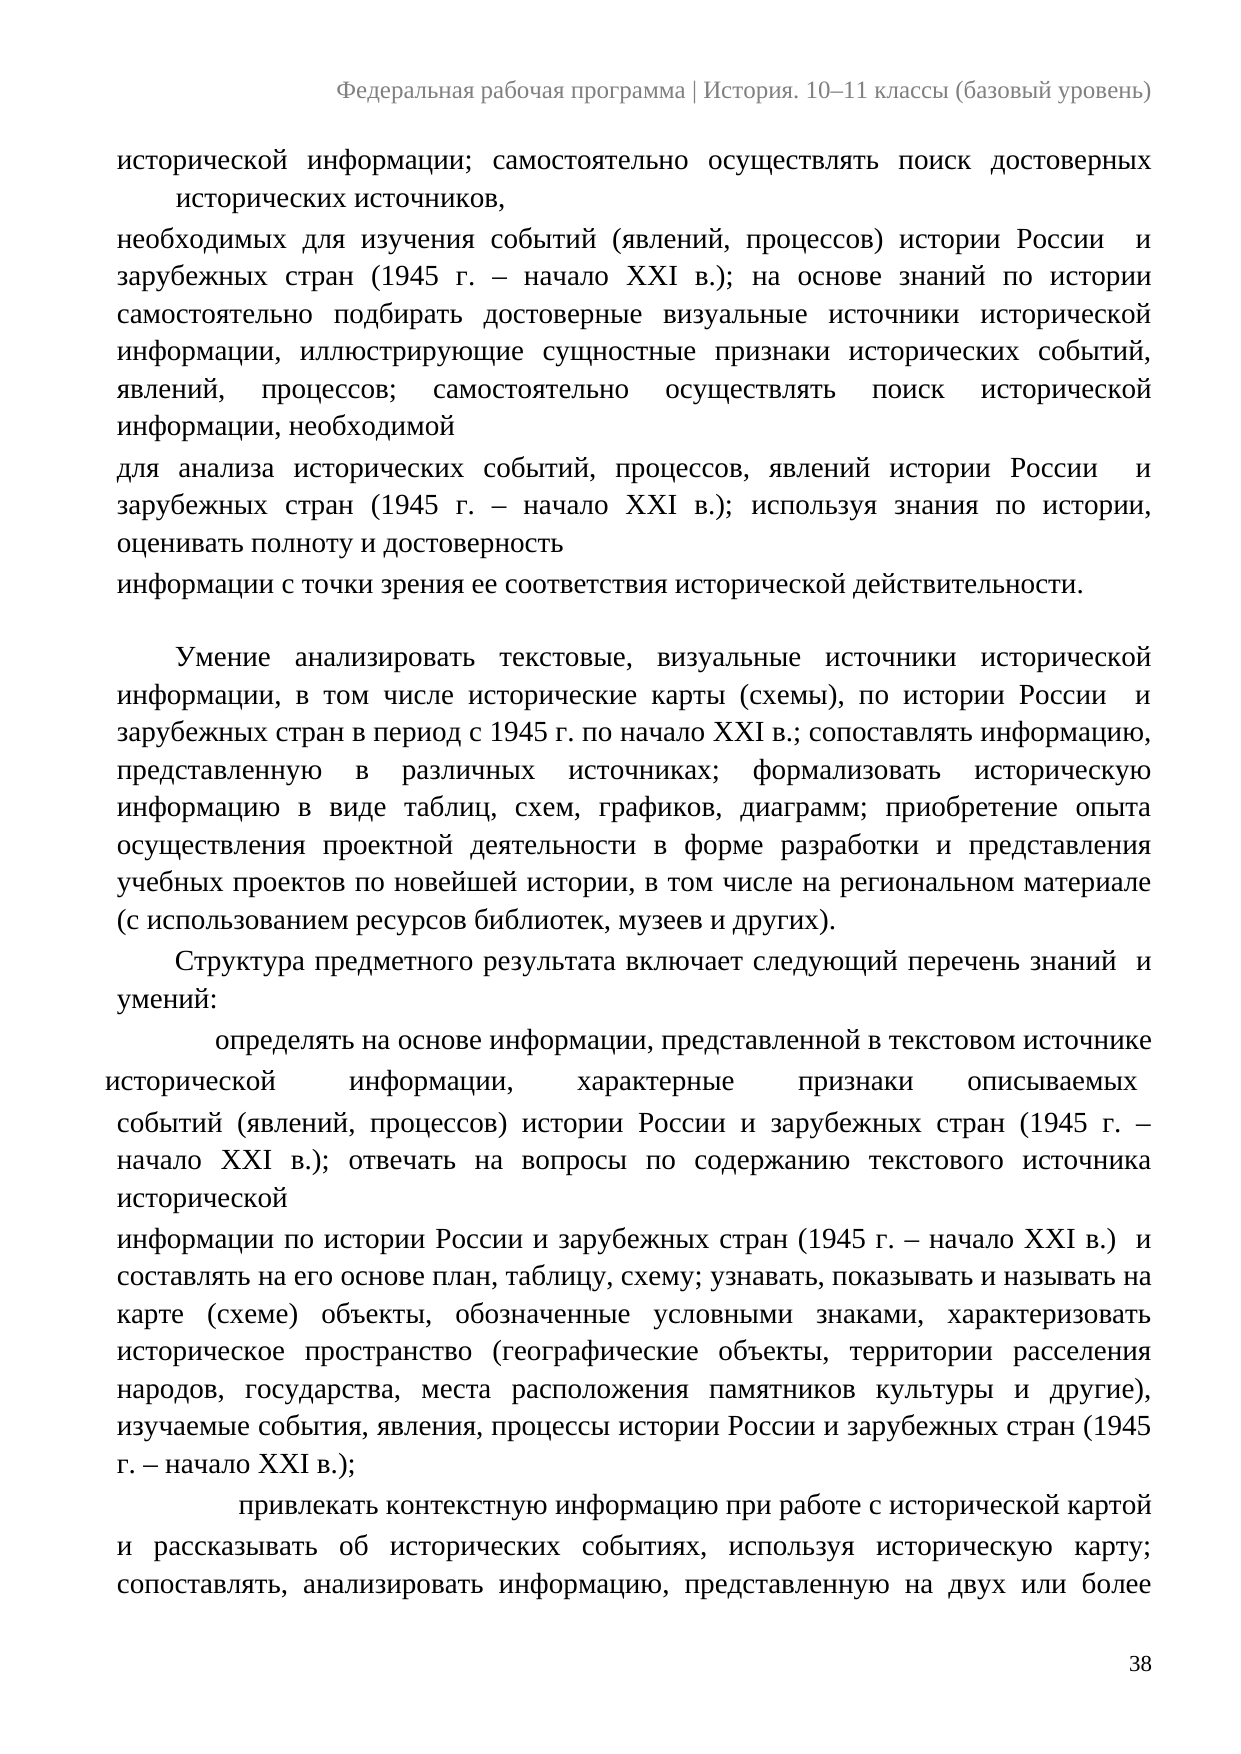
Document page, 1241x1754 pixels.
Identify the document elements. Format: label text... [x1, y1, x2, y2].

text Структура предметного результата включает следующий перечень знаний и умений: [117, 943, 1152, 1014]
text необходимых для изучения событий (явлений, процессов) истории России и зарубежных стран (1945 г. – начало ХХI в.); на основе знаний по истории самостоятельно подбирать достоверные визуальные источники исторической информации, иллюстрирующие сущностные признаки исторических событий, явлений, процессов; самостоятельно осуществлять поиск исторической информации, необходимой [117, 221, 1152, 442]
text определять на основе информации, представленной в текстовом источнике [105, 1022, 1152, 1056]
text информации по истории России и зарубежных стран (1945 г. – начало ХХI в.) и составлять на его основе план, таблицу, схему; узнавать, показывать и называть на карте (схеме) объекты, обозначенные условными знаками, характеризовать историческое пространство (географические объекты, территории расселения народов, государства, места расположения памятников культуры и другие), изучаемые события, явления, процессы истории России и зарубежных стран (1945 г. – начало ХХI в.); [117, 1221, 1152, 1479]
text привлекать контекстную информацию при работе с исторической картой [105, 1487, 1152, 1521]
text событий (явлений, процессов) истории России и зарубежных стран (1945 г. – начало ХХI в.); отвечать на вопросы по содержанию текстового источника исторической [117, 1105, 1152, 1213]
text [117, 1528, 1152, 1599]
text информации с точки зрения ее соответствия исторической действительности. [117, 566, 1152, 599]
text исторической информации; самостоятельно осуществлять поиск достоверных исторических источников, [117, 142, 1152, 213]
text для анализа исторических событий, процессов, явлений истории России и зарубежных стран (1945 г. – начало ХХI в.); используя знания по истории, оценивать полноту и достоверность [117, 450, 1152, 558]
text исторической информации, характерные признаки описываемых [105, 1063, 1152, 1097]
text Умение анализировать текстовые, визуальные источники исторической информации, в том числе исторические карты (схемы), по истории России и зарубежных стран в период с 1945 г. по начало ХХI в.; сопоставлять информацию, представленную в различных источниках; формализовать историческую информацию в виде таблиц, схем, графиков, диаграмм; приобретение опыта осуществления проектной деятельности в форме разработки и представления учебных проектов по новейшей истории, в том числе на региональном материале (с использованием ресурсов библиотек, музеев и других). [117, 639, 1152, 936]
